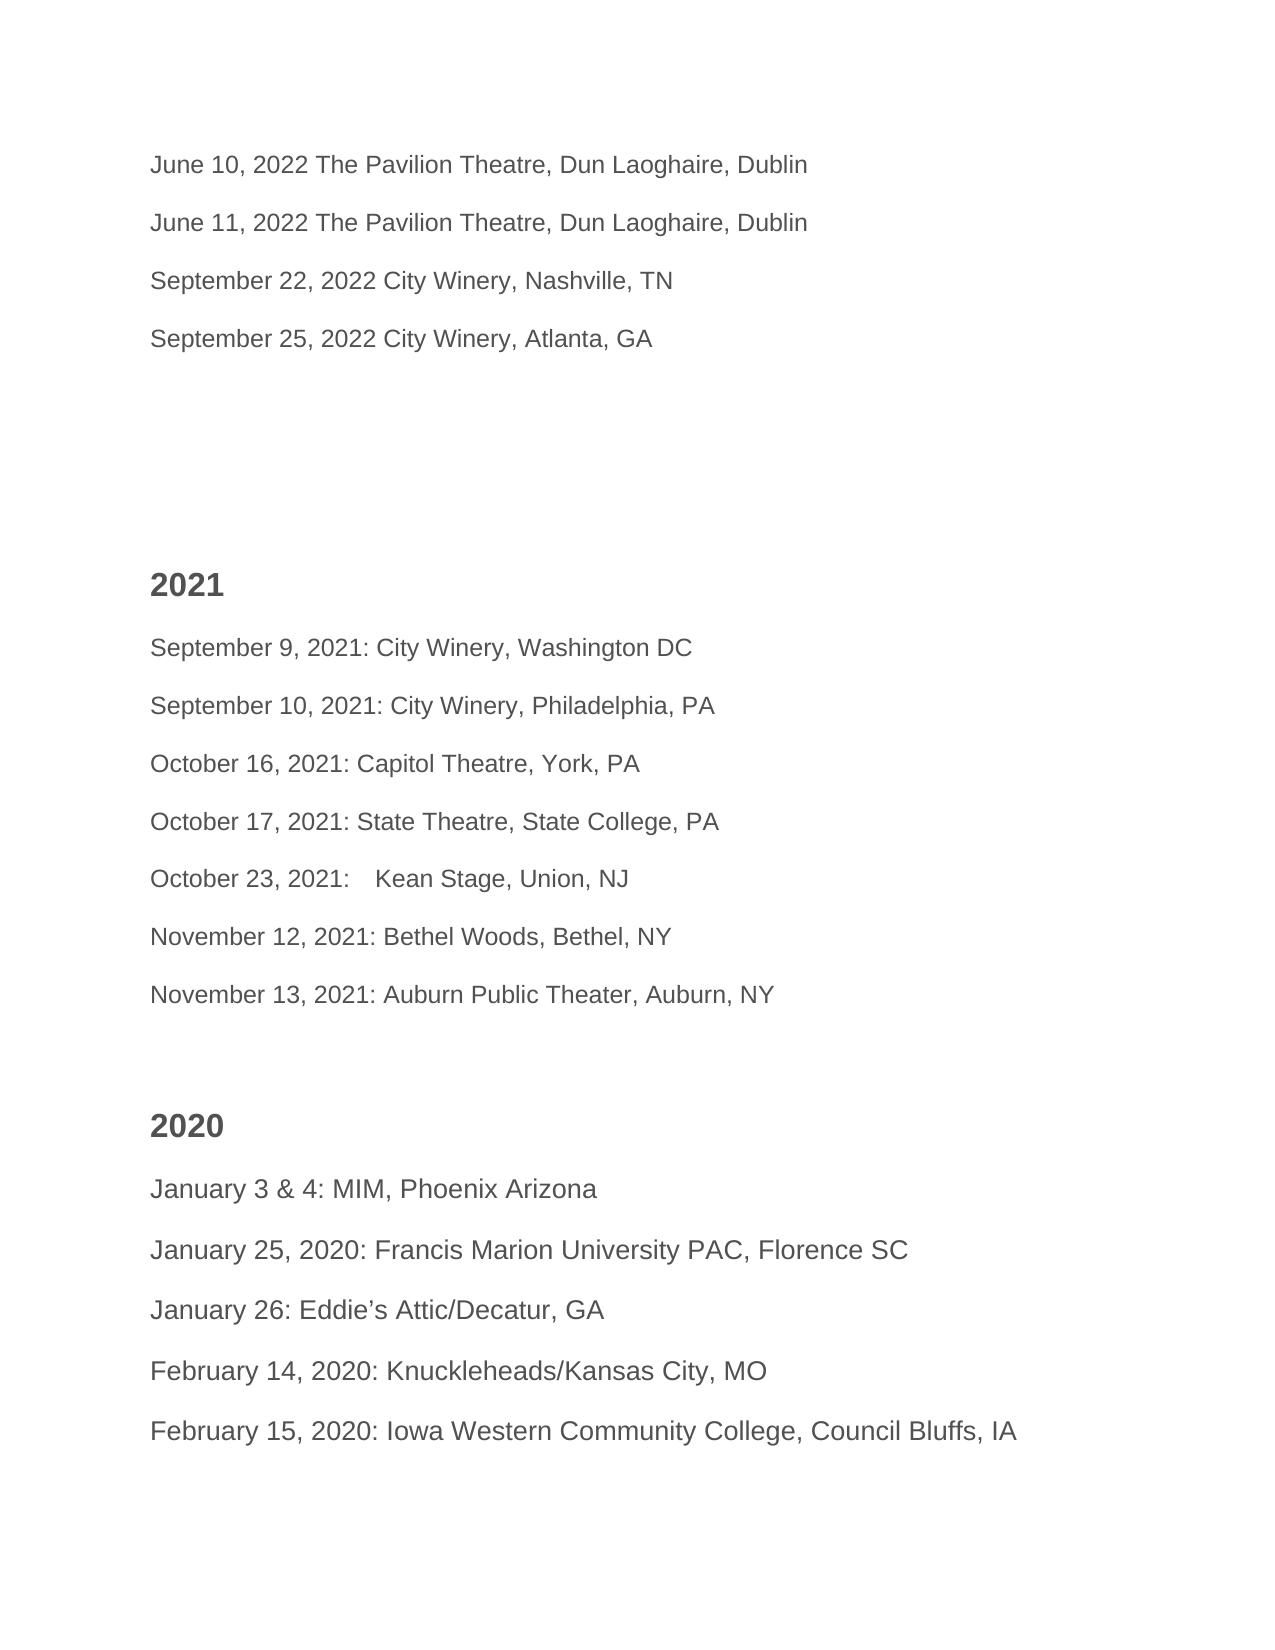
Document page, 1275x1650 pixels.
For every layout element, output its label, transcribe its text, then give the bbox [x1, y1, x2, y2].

text November 12, 2021: Bethel Woods, Bethel, NY [150, 922, 1125, 951]
text January 26: Eddie’s Attic/Decatur, GA [150, 1294, 1125, 1325]
text 2020 [150, 1106, 1125, 1144]
text June 10, 2022 The Pavilion Theatre, Dun Laoghaire, Dublin [150, 150, 1125, 179]
text October 17, 2021: State Theatre, State College, PA [150, 806, 1125, 835]
text February 15, 2020: Iowa Western Community College, Council Bluffs, IA [150, 1415, 1125, 1446]
text November 13, 2021: Auburn Public Theater, Auburn, NY [150, 980, 1125, 1009]
text September 10, 2021: City Winery, Philadelphia, PA [150, 691, 1125, 719]
text October 23, 2021: Kean Stage, Union, NJ [150, 864, 1125, 893]
text September 25, 2022 City Winery, Atlanta, GA [150, 324, 1125, 352]
text September 9, 2021: City Winery, Washington DC [150, 633, 1125, 661]
text 2021 [150, 565, 1125, 603]
text January 25, 2020: Francis Marion University PAC, Florence SC [150, 1234, 1125, 1265]
text January 3 & 4: MIM, Phoenix Arizona [150, 1173, 1125, 1204]
text September 22, 2022 City Winery, Nashville, TN [150, 266, 1125, 294]
text October 16, 2021: Capitol Theatre, York, PA [150, 748, 1125, 777]
text February 14, 2020: Knuckleheads/Kansas City, MO [150, 1354, 1125, 1386]
text June 11, 2022 The Pavilion Theatre, Dun Laoghaire, Dublin [150, 208, 1125, 237]
